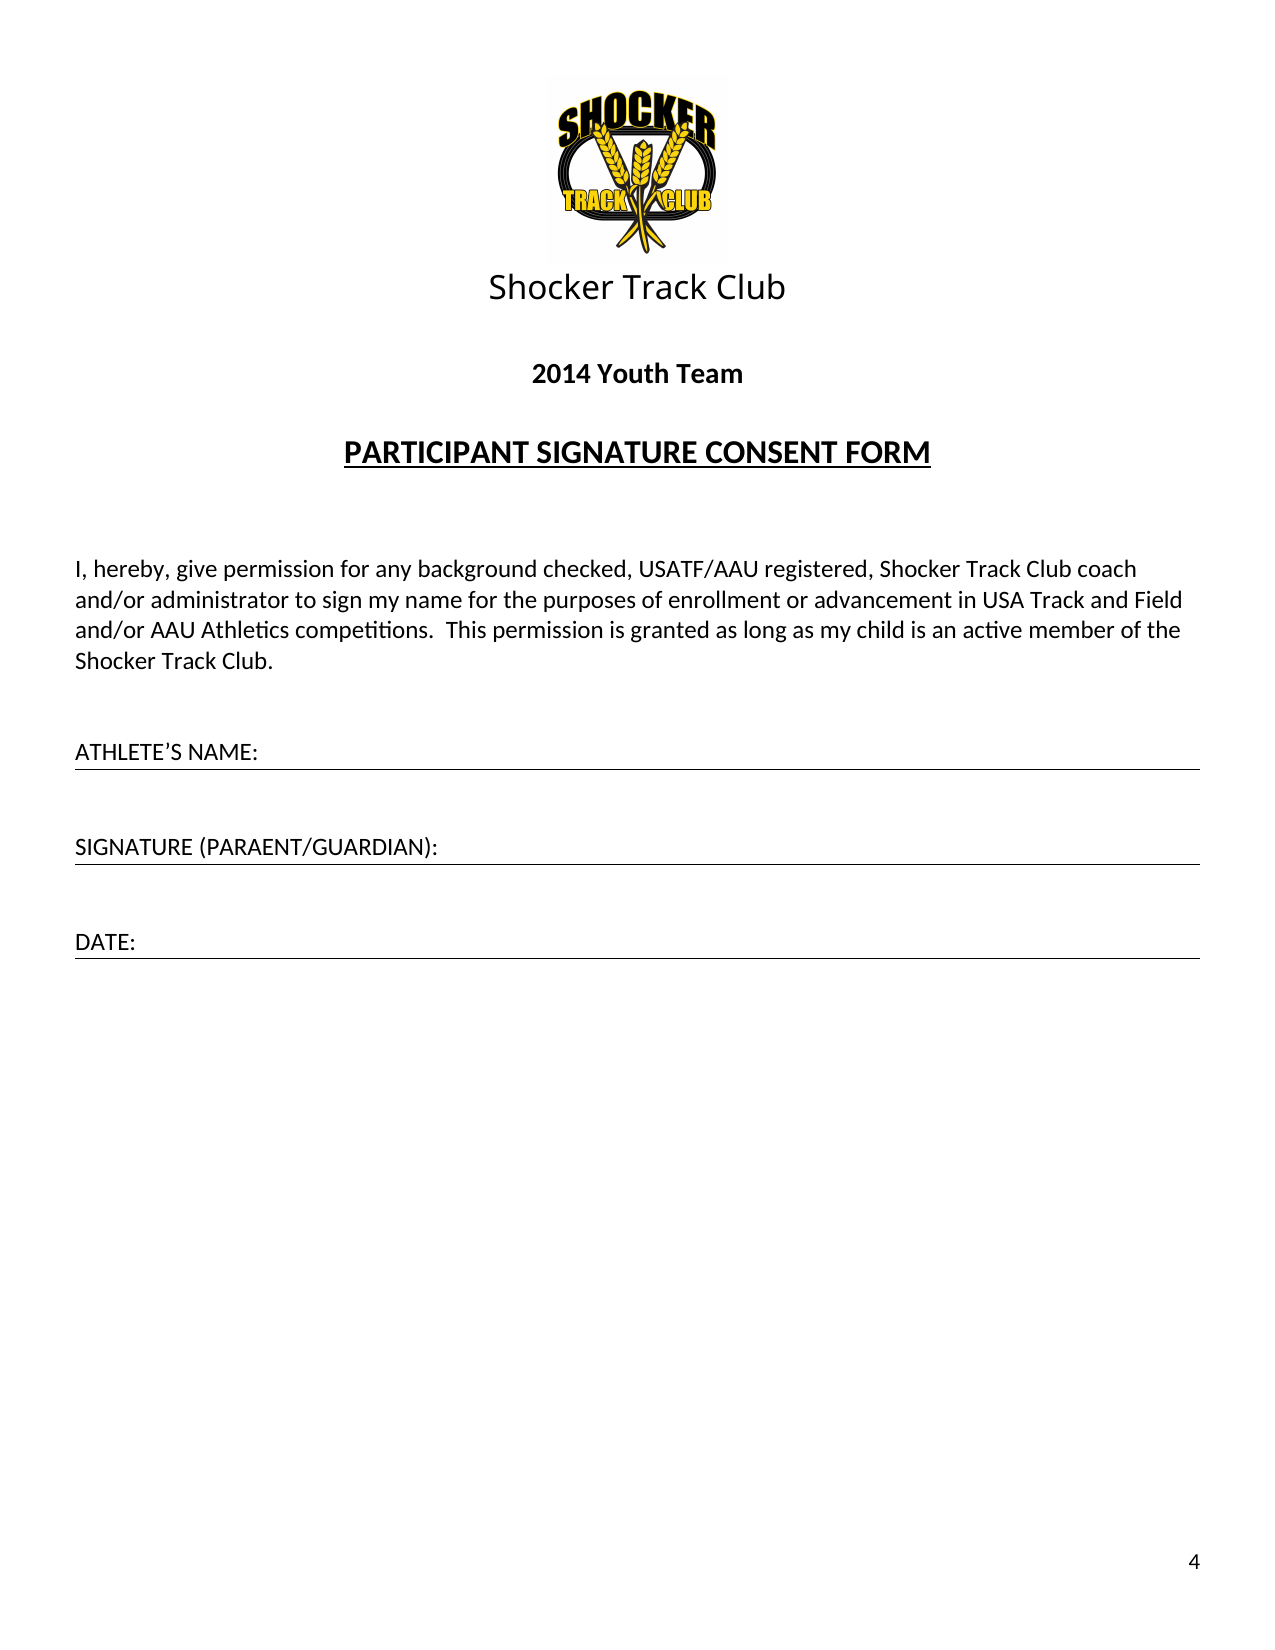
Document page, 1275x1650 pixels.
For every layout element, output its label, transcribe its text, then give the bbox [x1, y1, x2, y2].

text DATE: [75, 926, 1200, 958]
text Shocker Track Club [75, 264, 1200, 309]
text PARTICIPANT SIGNATURE CONSENT FORM [75, 431, 1200, 472]
text I, hereby, give permission for any background checked, USATF/AAU registered, Shocker Track Club coach and/or administrator to sign my name for the purposes of enrollment or advancement in USA Track and Field and/or AAU Athletics competitions. This permission is granted as long as my child is an active member of the Shocker Track Club. [75, 553, 1200, 676]
picture [546, 75, 729, 264]
text SIGNATURE (PARAENT/GUARDIAN): [75, 831, 1200, 864]
text 2014 Youth Team [75, 355, 1200, 391]
text ATHLETE’S NAME: [75, 737, 1200, 769]
